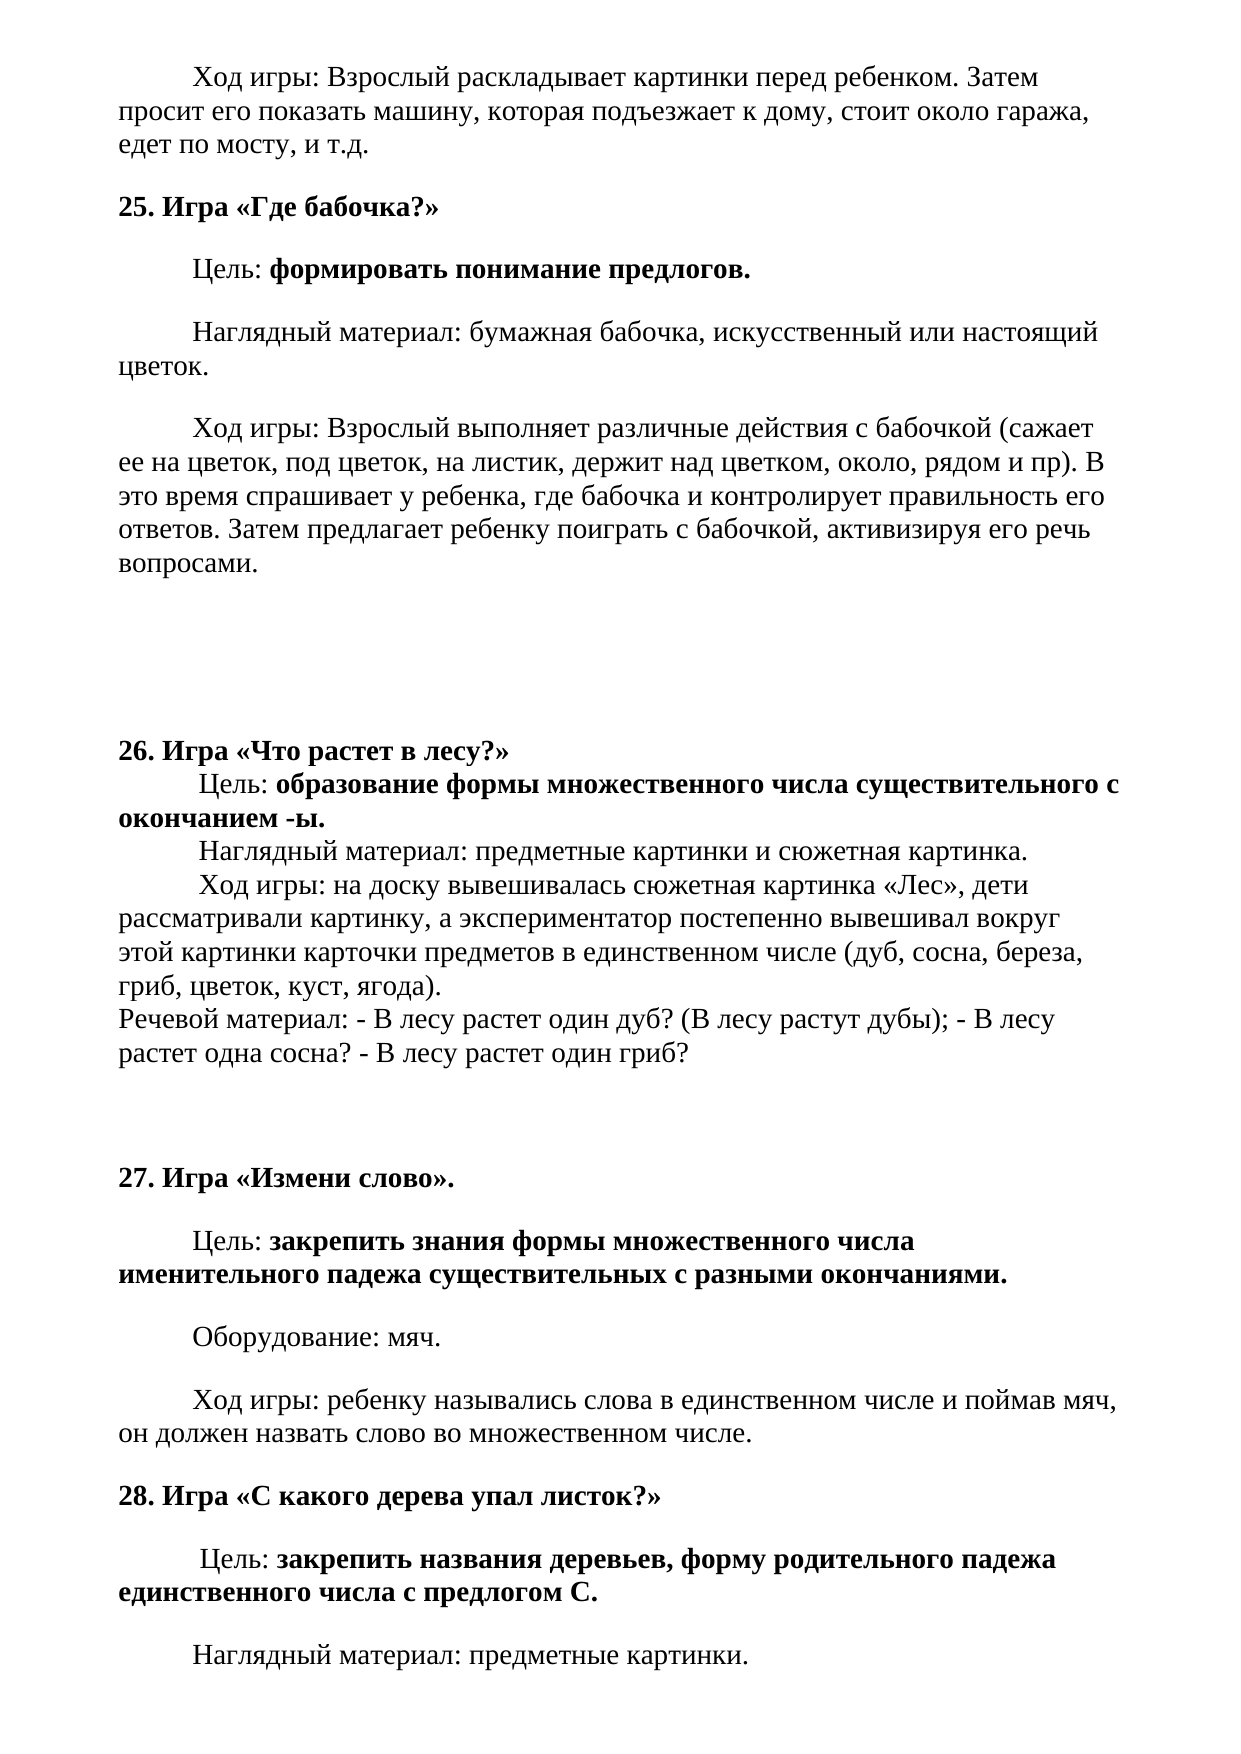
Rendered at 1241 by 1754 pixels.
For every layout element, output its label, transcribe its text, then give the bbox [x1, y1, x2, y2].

text Оборудование: мяч. [118, 1319, 1122, 1353]
text Цель: закрепить названия деревьев, форму родительного падежа единственного числа с предлогом С. [118, 1541, 1122, 1608]
text Ход игры: ребенку назывались слова в единственном числе и поймав мяч, он должен назвать слово во множественном числе. [118, 1382, 1122, 1449]
text Цель: закрепить знания формы множественного числа именительного падежа существительных с разными окончаниями. [118, 1223, 1122, 1290]
text 28. Игра «С какого дерева упал листок?» [118, 1478, 1122, 1512]
text Наглядный материал: предметные картинки. [118, 1637, 1122, 1671]
text Цель: формировать понимание предлогов. [118, 252, 1122, 285]
text Наглядный материал: бумажная бабочка, искусственный или настоящий цветок. [118, 314, 1122, 381]
text 27. Игра «Измени слово». [118, 1160, 1122, 1194]
text 26. Игра «Что растет в лесу?» Цель: образование формы множественного числа существительного с окончанием -ы. Наглядный материал: предметные картинки и сюжетная картинка. Ход игры: на доску вывешивалась сюжетная картинка «Лес», дети рассматривали картинку, а экспериментатор постепенно вывешивал вокруг этой картинки карточки предметов в единственном числе (дуб, сосна, береза, гриб, цветок, куст, ягода). Речевой материал: - В лесу растет один дуб? (В лесу растут дубы); - В лесу растет одна сосна? - В лесу растет один гриб? [118, 733, 1122, 1068]
text 25. Игра «Где бабочка?» [118, 189, 1122, 222]
text Ход игры: Взрослый раскладывает картинки перед ребенком. Затем просит его показать машину, которая подъезжает к дому, стоит около гаража, едет по мосту, и т.д. [118, 59, 1122, 160]
text Ход игры: Взрослый выполняет различные действия с бабочкой (сажает ее на цветок, под цветок, на листик, держит над цветком, около, рядом и пр). В это время спрашивает у ребенка, где бабочка и контролирует правильность его ответов. Затем предлагает ребенку поиграть с бабочкой, активизируя его речь вопросами. [118, 411, 1122, 578]
